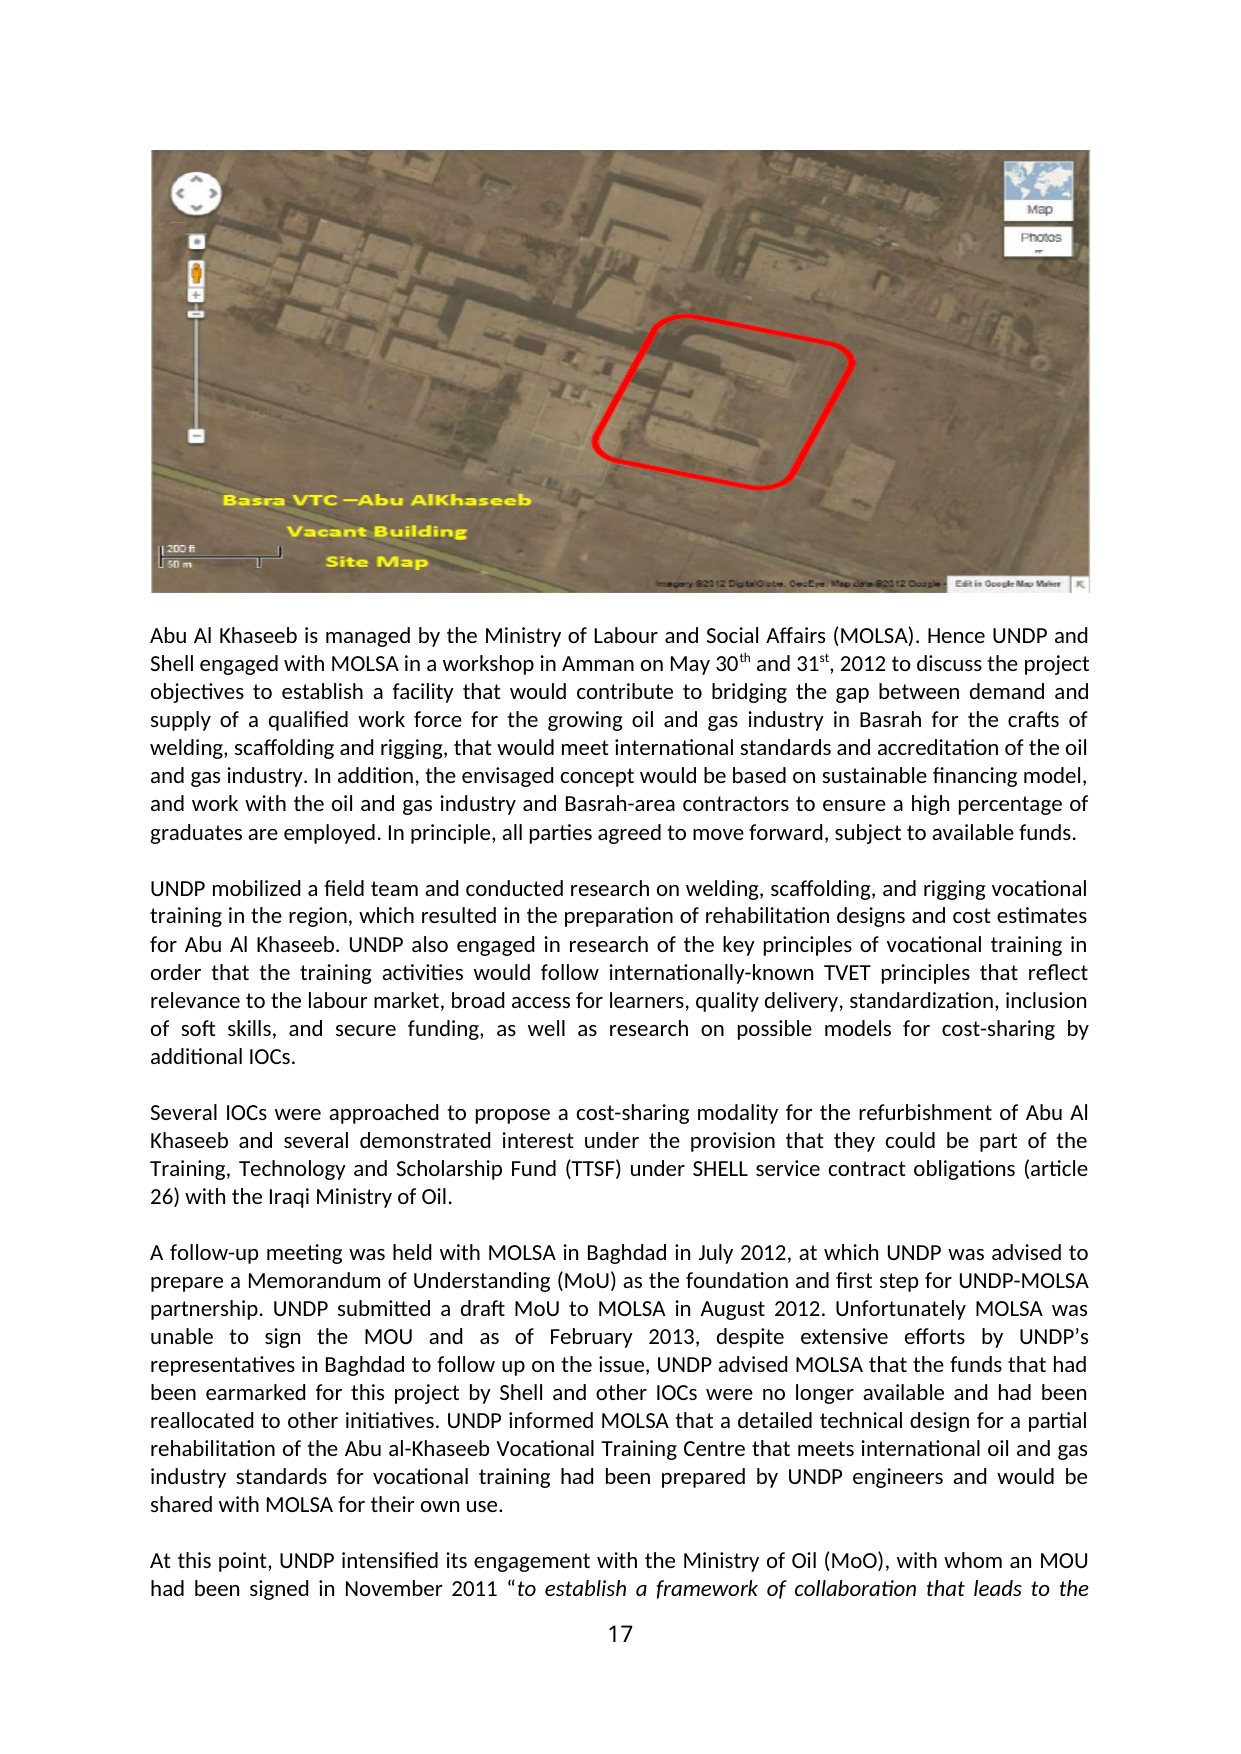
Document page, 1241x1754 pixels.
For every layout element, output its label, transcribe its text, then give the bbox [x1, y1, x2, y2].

text UNDP mobilized a field team and conducted research on welding, scaffolding, and rigging vocational training in the region, which resulted in the preparation of rehabilitation designs and cost estimates for Abu Al Khaseeb. UNDP also engaged in research of the key principles of vocational training in order that the training activities would follow internationally-known TVET principles that reflect relevance to the labour market, broad access for learners, quality delivery, standardization, inclusion of soft skills, and secure funding, as well as research on possible models for cost-sharing by additional IOCs. [150, 874, 1090, 1070]
text Abu Al Khaseeb is managed by the Ministry of Labour and Social Affairs (MOLSA). Hence UNDP and Shell engaged with MOLSA in a workshop in Amman on May 30th and 31st, 2012 to discuss the project objectives to establish a facility that would contribute to bridging the gap between demand and supply of a qualified work force for the growing oil and gas industry in Basrah for the crafts of welding, scaffolding and rigging, that would meet international standards and accreditation of the oil and gas industry. In addition, the envisaged concept would be based on sustainable financing model, and work with the oil and gas industry and Basrah-area contractors to ensure a high percentage of graduates are employed. In principle, all parties agreed to move forward, subject to available funds. [150, 621, 1090, 846]
text A follow-up meeting was held with MOLSA in Baghdad in July 2012, at which UNDP was advised to prepare a Memorandum of Understanding (MoU) as the foundation and first step for UNDP-MOLSA partnership. UNDP submitted a draft MoU to MOLSA in August 2012. Unfortunately MOLSA was unable to sign the MOU and as of February 2013, despite extensive efforts by UNDP’s representatives in Baghdad to follow up on the issue, UNDP advised MOLSA that the funds that had been earmarked for this project by Shell and other IOCs were no longer available and had been reallocated to other initiatives. UNDP informed MOLSA that a detailed technical design for a partial rehabilitation of the Abu al-Khaseeb Vocational Training Centre that meets international oil and gas industry standards for vocational training had been prepared by UNDP engineers and would be shared with MOLSA for their own use. [150, 1238, 1090, 1518]
text Several IOCs were approached to propose a cost-sharing modality for the refurbishment of Abu Al Khaseeb and several demonstrated interest under the provision that they could be part of the Training, Technology and Scholarship Fund (TTSF) under SHELL service contract obligations (article 26) with the Iraqi Ministry of Oil. [150, 1098, 1090, 1210]
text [150, 1546, 1090, 1602]
picture [150, 150, 1091, 594]
